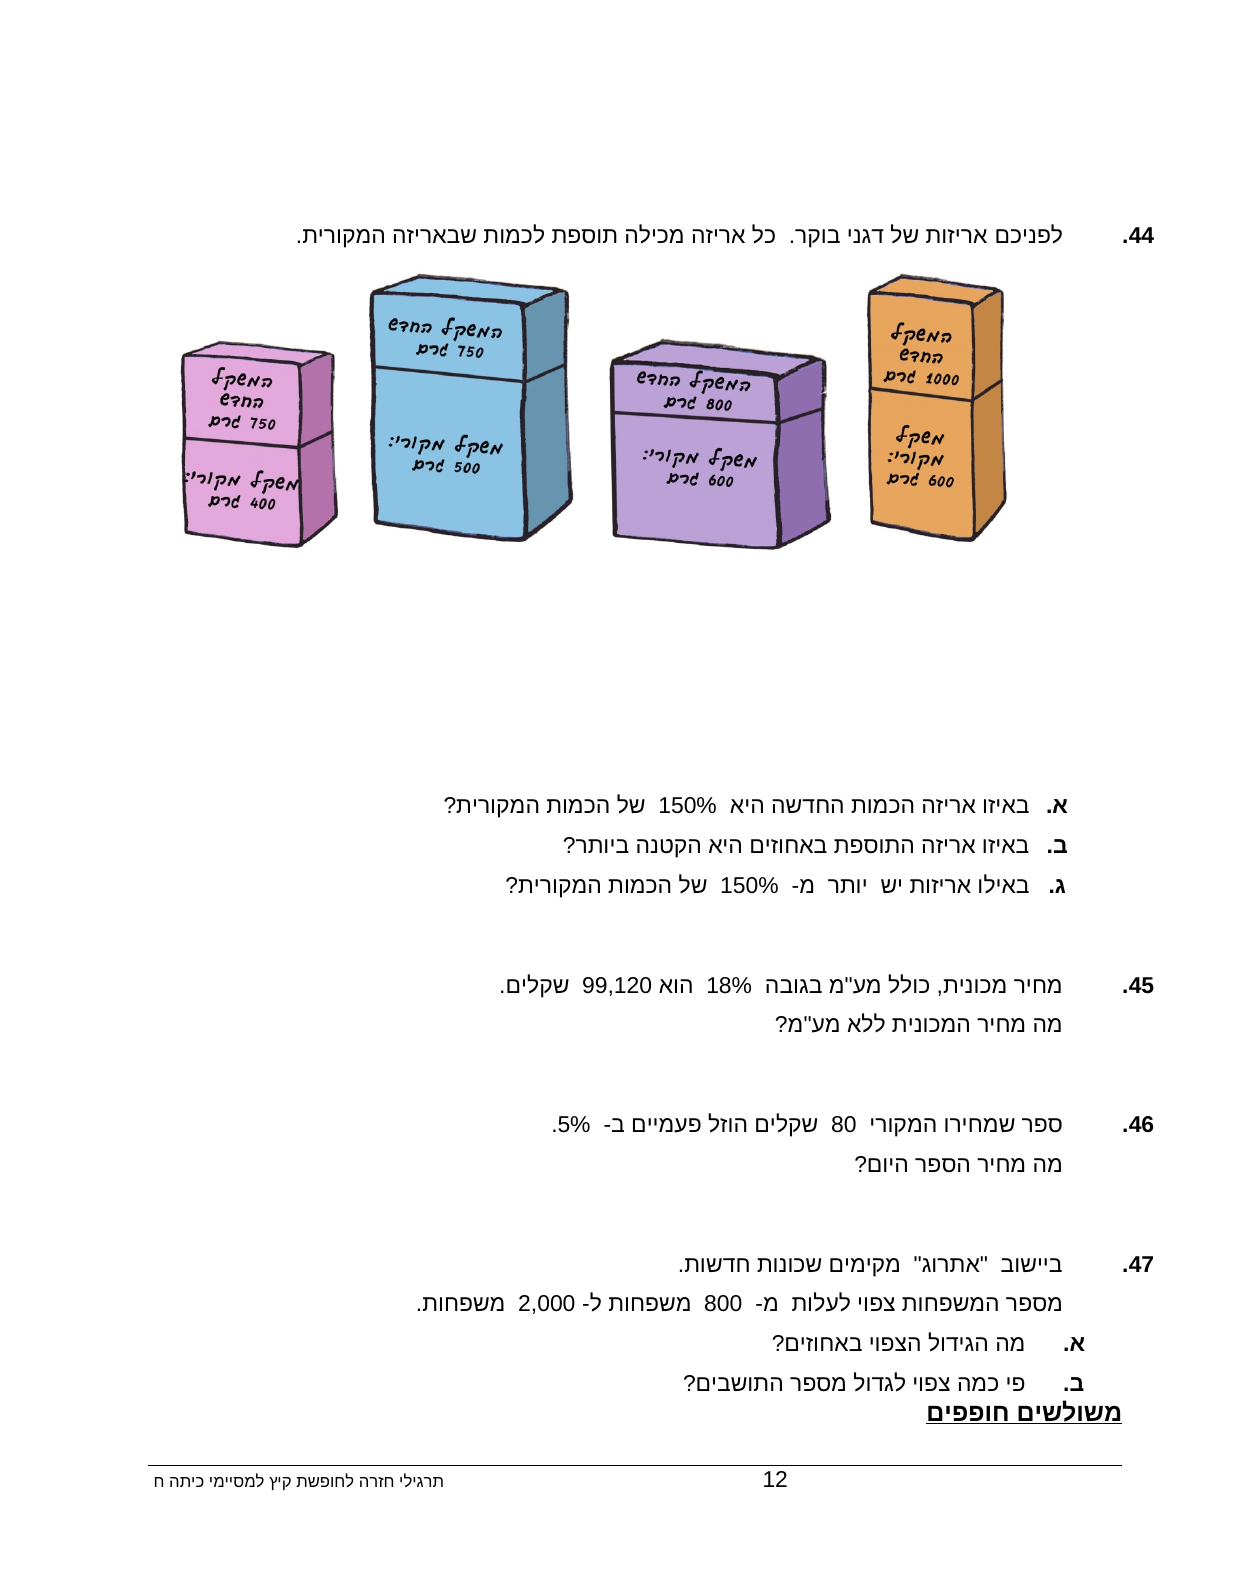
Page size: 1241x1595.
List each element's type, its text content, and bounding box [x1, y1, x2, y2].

picture [165, 262, 1048, 555]
list מחיר מכונית, כולל מע"מ בגובה 18% הוא 99,120 שקלים. [118, 966, 1122, 1000]
text מספר המשפחות צפוי לעלות מ- 800 משפחות ל- 2,000 משפחות. [118, 1285, 1063, 1318]
list לפניכם אריזות של דגני בוקר. כל אריזה מכילה תוספת לכמות שבאריזה המקורית. [118, 217, 1122, 350]
text מה מחיר המכונית ללא מע"מ? [118, 1006, 1063, 1039]
list מה הגידול הצפוי באחוזים? [118, 1325, 1063, 1358]
list ספר שמחירו המקורי 80 שקלים הוזל פעמיים ב- 5%. [118, 1106, 1122, 1139]
list באיזו אריזה התוספת באחוזים היא הקטנה ביותר? [118, 827, 1057, 860]
text מה מחיר הספר היום? [118, 1146, 1122, 1179]
text משולשים חופפים [118, 1398, 1122, 1426]
list באיזו אריזה הכמות החדשה היא 150% של הכמות המקורית? [118, 787, 1057, 821]
list פי כמה צפוי לגדול מספר התושבים? [118, 1364, 1063, 1398]
list באילו אריזות יש יותר מ- 150% של הכמות המקורית? [118, 866, 1057, 900]
list ביישוב "אתרוג" מקימים שכונות חדשות. [118, 1246, 1122, 1279]
